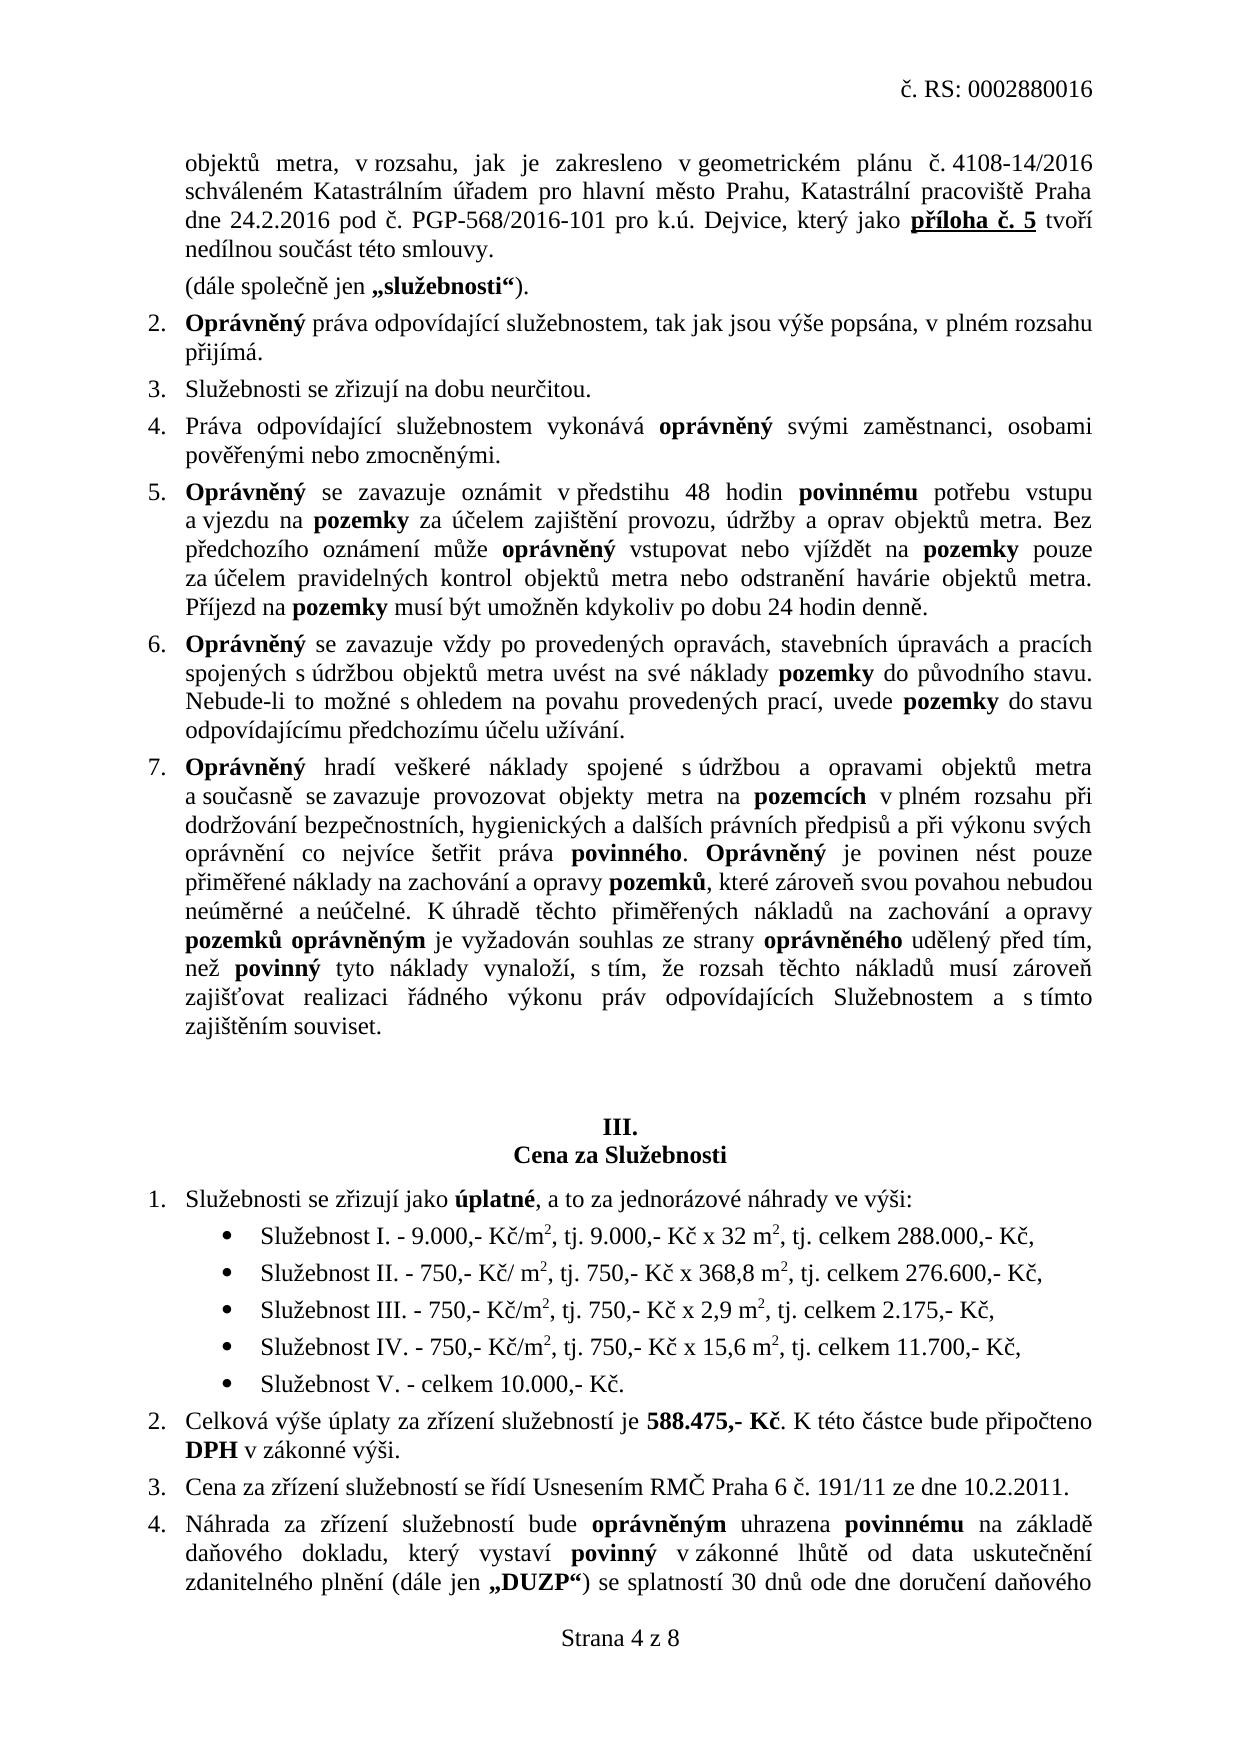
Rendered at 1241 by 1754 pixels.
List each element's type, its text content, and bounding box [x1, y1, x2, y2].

text III. [148, 1112, 1093, 1141]
list Služebnost IV. - 750,- Kč/m2, tj. 750,- Kč x 15,6 m2, tj. celkem 11.700,- Kč, [223, 1332, 1093, 1361]
list Služebnost I. - 9.000,- Kč/m2, tj. 9.000,- Kč x 32 m2, tj. celkem 288.000,- Kč, [223, 1221, 1093, 1249]
list Cena za zřízení služebností se řídí Usnesením RMČ Praha 6 č. 191/11 ze dne 10.2.2011. [148, 1472, 1093, 1501]
list Služebnosti se zřizují na dobu neurčitou. [148, 374, 1093, 403]
list Celková výše úplaty za zřízení služebností je 588.475,- Kč. K této částce bude připočteno DPH v zákonné výši. [148, 1406, 1093, 1464]
list Oprávněný se zavazuje vždy po provedených opravách, stavebních úpravách a pracích spojených s údržbou objektů metra uvést na své náklady pozemky do původního stavu. Nebude-li to možné s ohledem na povahu provedených prací, uvede pozemky do stavu odpovídajícímu předchozímu účelu užívání. [148, 629, 1093, 744]
list Služebnost V. - celkem 10.000,- Kč. [223, 1369, 1093, 1398]
list Oprávněný hradí veškeré náklady spojené s údržbou a opravami objektů metra a současně se zavazuje provozovat objekty metra na pozemcích v plném rozsahu při dodržování bezpečnostních, hygienických a dalších právních předpisů a při výkonu svých oprávnění co nejvíce šetřit práva povinného. Oprávněný je povinen nést pouze přiměřené náklady na zachování a opravy pozemků, které zároveň svou povahou nebudou neúměrné a neúčelné. K úhradě těchto přiměřených nákladů na zachování a opravy pozemků oprávněným je vyžadován souhlas ze strany oprávněného udělený před tím, než povinný tyto náklady vynaloží, s tím, že rozsah těchto nákladů musí zároveň zajišťovat realizaci řádného výkonu práv odpovídajících Služebnostem a s tímto zajištěním souviset. [148, 752, 1093, 1040]
list Služebnost III. - 750,- Kč/m2, tj. 750,- Kč x 2,9 m2, tj. celkem 2.175,- Kč, [223, 1295, 1093, 1324]
list Práva odpovídající služebnostem vykonává oprávněný svými zaměstnanci, osobami pověřenými nebo zmocněnými. [148, 411, 1093, 468]
list Oprávněný se zavazuje oznámit v předstihu 48 hodin povinnému potřebu vstupu a vjezdu na pozemky za účelem zajištění provozu, údržby a oprav objektů metra. Bez předchozího oznámení může oprávněný vstupovat nebo vjíždět na pozemky pouze za účelem pravidelných kontrol objektů metra nebo odstranění havárie objektů metra. Příjezd na pozemky musí být umožněn kdykoliv po dobu 24 hodin denně. [148, 477, 1093, 621]
list Oprávněný práva odpovídající služebnostem, tak jak jsou výše popsána, v plném rozsahu přijímá. [148, 308, 1093, 366]
list Služebnost II. - 750,- Kč/ m2, tj. 750,- Kč x 368,8 m2, tj. celkem 276.600,- Kč, [223, 1258, 1093, 1287]
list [148, 1509, 1093, 1595]
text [185, 148, 1093, 263]
text (dále společně jen „služebnosti“). [185, 271, 1093, 300]
text Cena za Služebnosti [148, 1141, 1093, 1169]
list Služebnosti se zřizují jako úplatné, a to za jednorázové náhrady ve výši: [148, 1184, 1093, 1212]
